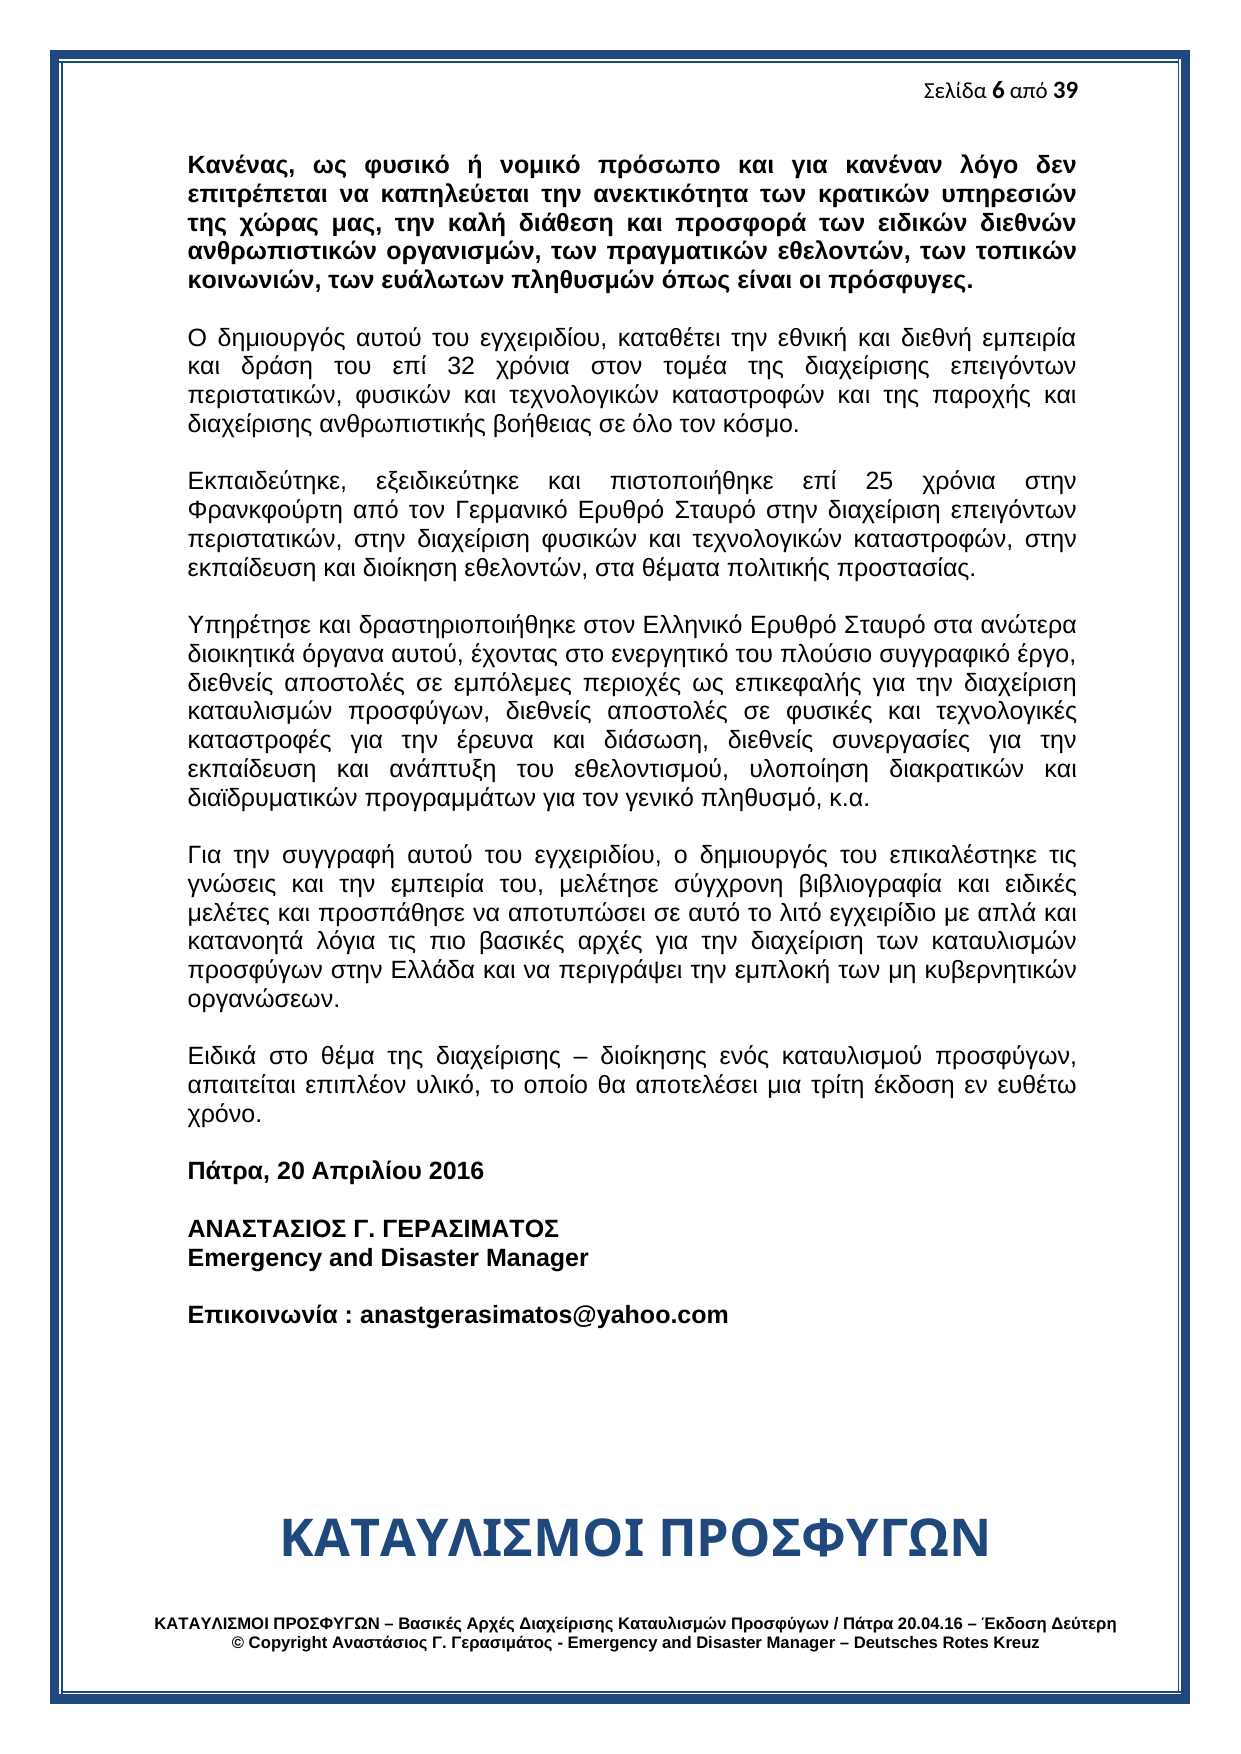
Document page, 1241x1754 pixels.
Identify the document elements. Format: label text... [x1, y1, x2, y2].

text Επικοινωνία : anastgerasimatos@yahoo.com [187, 1300, 1078, 1329]
text Εκπαιδεύτηκε, εξειδικεύτηκε και πιστοποιήθηκε επί 25 χρόνια στην Φρανκφούρτη από τον Γερμανικό Ερυθρό Σταυρό στην διαχείριση επειγόντων περιστατικών, στην διαχείριση φυσικών και τεχνολογικών καταστροφών, στην εκπαίδευση και διοίκηση εθελοντών, στα θέματα πολιτικής προστασίας. [187, 466, 1078, 581]
text Πάτρα, 20 Απριλίου 2016 [187, 1156, 1078, 1185]
text Ειδικά στο θέμα της διαχείρισης – διοίκησης ενός καταυλισμού προσφύγων, απαιτείται επιπλέον υλικό, το οποίο θα αποτελέσει μια τρίτη έκδοση εν ευθέτω χρόνο. [187, 1041, 1078, 1127]
text Για την συγγραφή αυτού του εγχειριδίου, ο δημιουργός του επικαλέστηκε τις γνώσεις και την εμπειρία του, μελέτησε σύγχρονη βιβλιογραφία και ειδικές μελέτες και προσπάθησε να αποτυπώσει σε αυτό το λιτό εγχειρίδιο με απλά και κατανοητά λόγια τις πιο βασικές αρχές για την διαχείριση των καταυλισμών προσφύγων στην Ελλάδα και να περιγράψει την εμπλοκή των μη κυβερνητικών οργανώσεων. [187, 840, 1078, 1012]
text ΑΝΑΣΤΑΣΙΟΣ Γ. ΓΕΡΑΣΙΜΑΤΟΣ [187, 1214, 1078, 1242]
text Emergency and Disaster Manager [187, 1242, 1078, 1271]
text Ο δημιουργός αυτού του εγχειριδίου, καταθέτει την εθνική και διεθνή εμπειρία και δράση του επί 32 χρόνια στον τομέα της διαχείρισης επειγόντων περιστατικών, φυσικών και τεχνολογικών καταστροφών και της παροχής και διαχείρισης ανθρωπιστικής βοήθειας σε όλο τον κόσμο. [187, 322, 1078, 437]
text Υπηρέτησε και δραστηριοποιήθηκε στον Ελληνικό Ερυθρό Σταυρό στα ανώτερα διοικητικά όργανα αυτού, έχοντας στο ενεργητικό του πλούσιο συγγραφικό έργο, διεθνείς αποστολές σε εμπόλεμες περιοχές ως επικεφαλής για την διαχείριση καταυλισμών προσφύγων, διεθνείς αποστολές σε φυσικές και τεχνολογικές καταστροφές για την έρευνα και διάσωση, διεθνείς συνεργασίες για την εκπαίδευση και ανάπτυξη του εθελοντισμού, υλοποίηση διακρατικών και διαϊδρυματικών προγραμμάτων για τον γενικό πληθυσμό, κ.α. [187, 610, 1078, 811]
text Κανένας, ως φυσικό ή νομικό πρόσωπο και για κανέναν λόγο δεν επιτρέπεται να καπηλεύεται την ανεκτικότητα των κρατικών υπηρεσιών της χώρας μας, την καλή διάθεση και προσφορά των ειδικών διεθνών ανθρωπιστικών οργανισμών, των πραγματικών εθελοντών, των τοπικών κοινωνιών, των ευάλωτων πληθυσμών όπως είναι οι πρόσφυγες. [187, 150, 1078, 294]
text ΚΑΤΑΥΛΙΣΜΟΙ ΠΡΟΣΦΥΓΩΝ [158, 1501, 1113, 1571]
